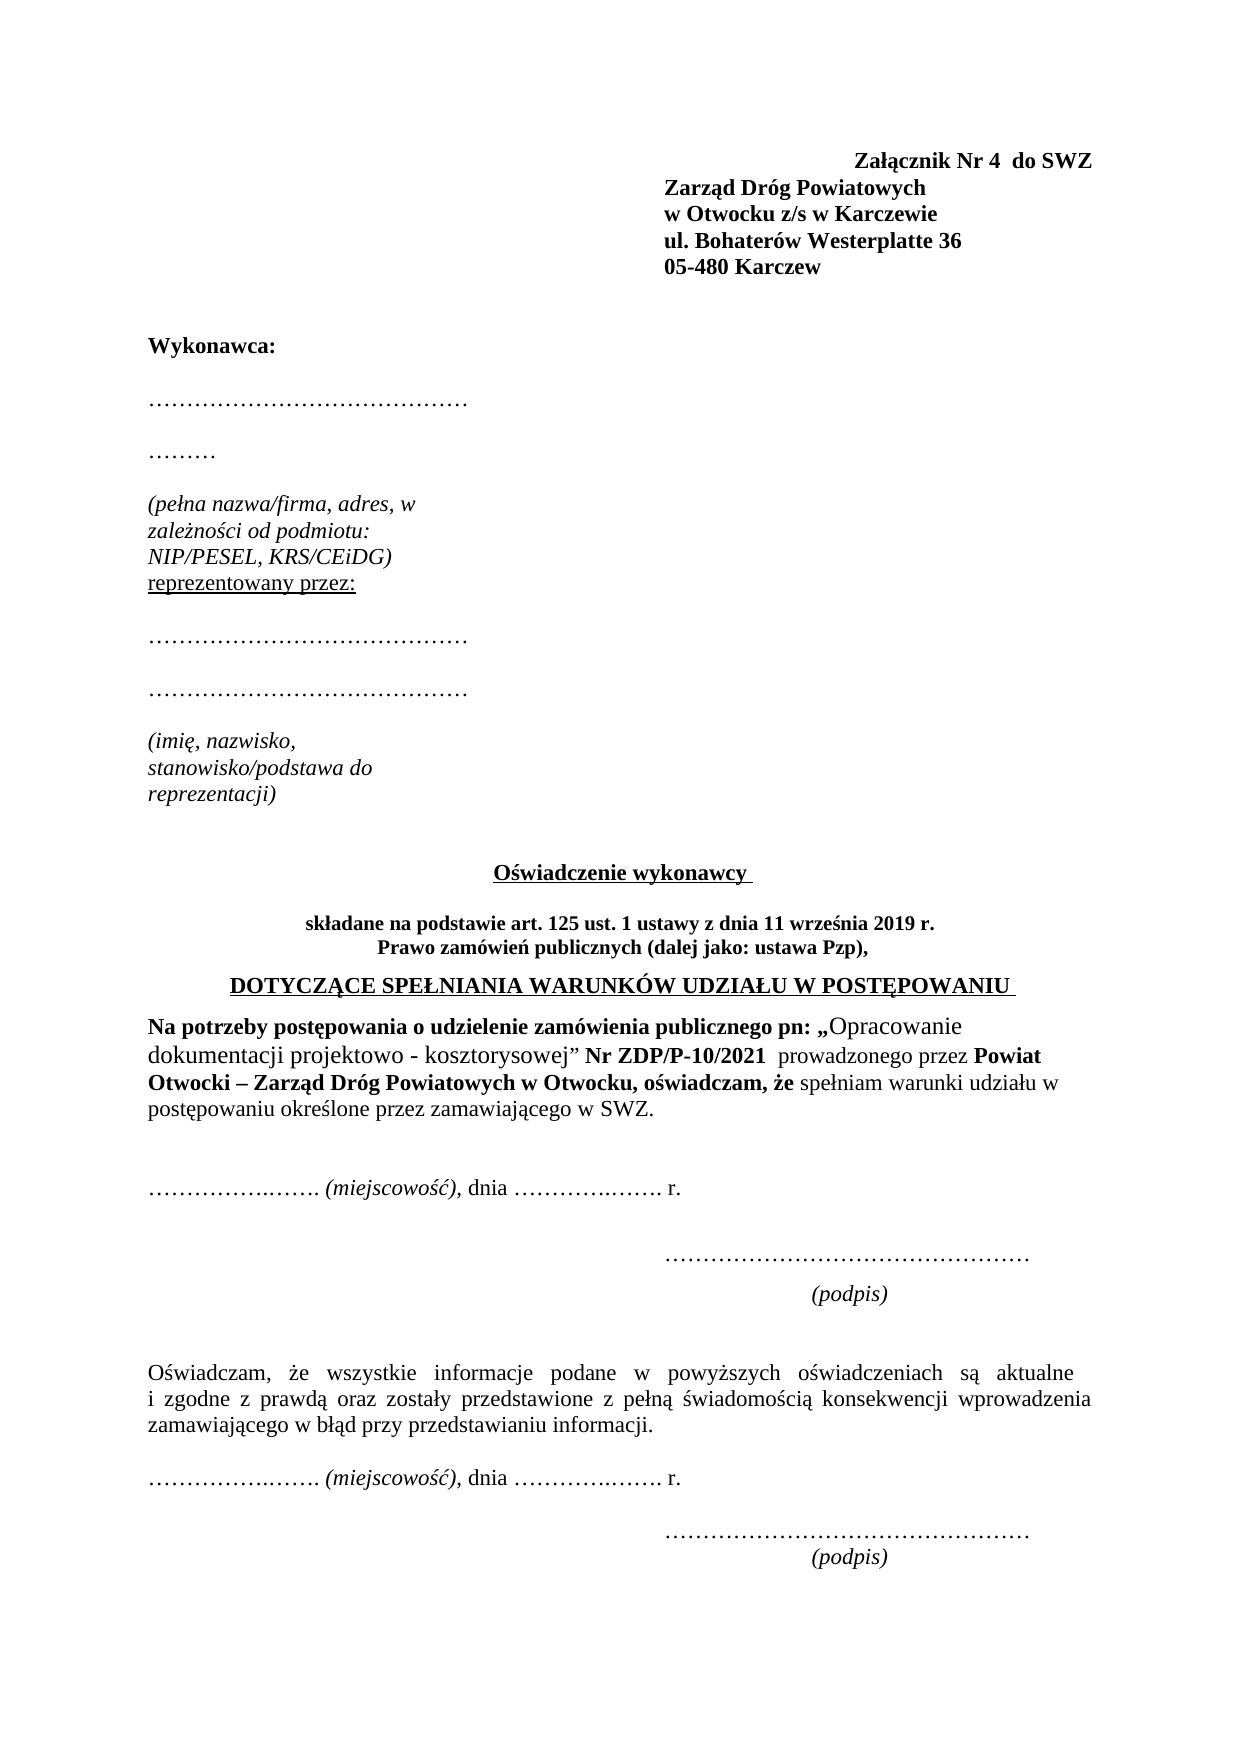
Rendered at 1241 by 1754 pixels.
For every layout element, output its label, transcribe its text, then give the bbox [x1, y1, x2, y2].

text (pełna nazwa/firma, adres, w zależności od podmiotu: NIP/PESEL, KRS/CEiDG) [148, 490, 472, 569]
text …………….……. (miejscowość), dnia ………….……. r. [148, 1174, 1093, 1201]
text Wykonawca: [148, 332, 1093, 358]
text …………………………………………… [148, 385, 472, 464]
text (podpis) [738, 1279, 1093, 1306]
text ………………………………………… [148, 1240, 1093, 1266]
text ul. Bohaterów Westerplatte 36 [590, 227, 1093, 253]
text Oświadczam, że wszystkie informacje podane w powyższych oświadczeniach są aktualne i zgodne z prawdą oraz zostały przedstawione z pełną świadomością konsekwencji wprowadzenia zamawiającego w błąd przy przedstawianiu informacji. [148, 1358, 1093, 1438]
text Zarząd Dróg Powiatowych [664, 174, 1093, 200]
text w Otwocku z/s w Karczewie [664, 200, 1093, 227]
text Załącznik Nr 4 do SWZ [148, 148, 1093, 174]
text 05-480 Karczew [590, 253, 1093, 279]
text (imię, nazwisko, stanowisko/podstawa do reprezentacji) [148, 727, 472, 807]
text Prawo zamówień publicznych (dalej jako: ustawa Pzp), [148, 935, 1093, 959]
text składane na podstawie art. 125 ust. 1 ustawy z dnia 11 września 2019 r. [148, 911, 1093, 935]
text Na potrzeby postępowania o udzielenie zamówienia publicznego pn: „Opracowanie dokumentacji projektowo - kosztorysowej” Nr ZDP/P-10/2021 prowadzonego przez Powiat Otwocki – Zarząd Dróg Powiatowych w Otwocku, oświadczam, że spełniam warunki udziału w postępowaniu określone przez zamawiającego w SWZ. [148, 1011, 1093, 1122]
text ………………………………………………………………………… [148, 622, 472, 701]
text reprezentowany przez: [148, 569, 1093, 596]
text ………………………………………… [148, 1517, 1093, 1543]
text …………….……. (miejscowość), dnia ………….……. r. [148, 1464, 1093, 1490]
text DOTYCZĄCE SPEŁNIANIA WARUNKÓW UDZIAŁU W POSTĘPOWANIU [148, 972, 1093, 998]
text Oświadczenie wykonawcy [148, 859, 1093, 886]
text (podpis) [738, 1543, 1093, 1569]
